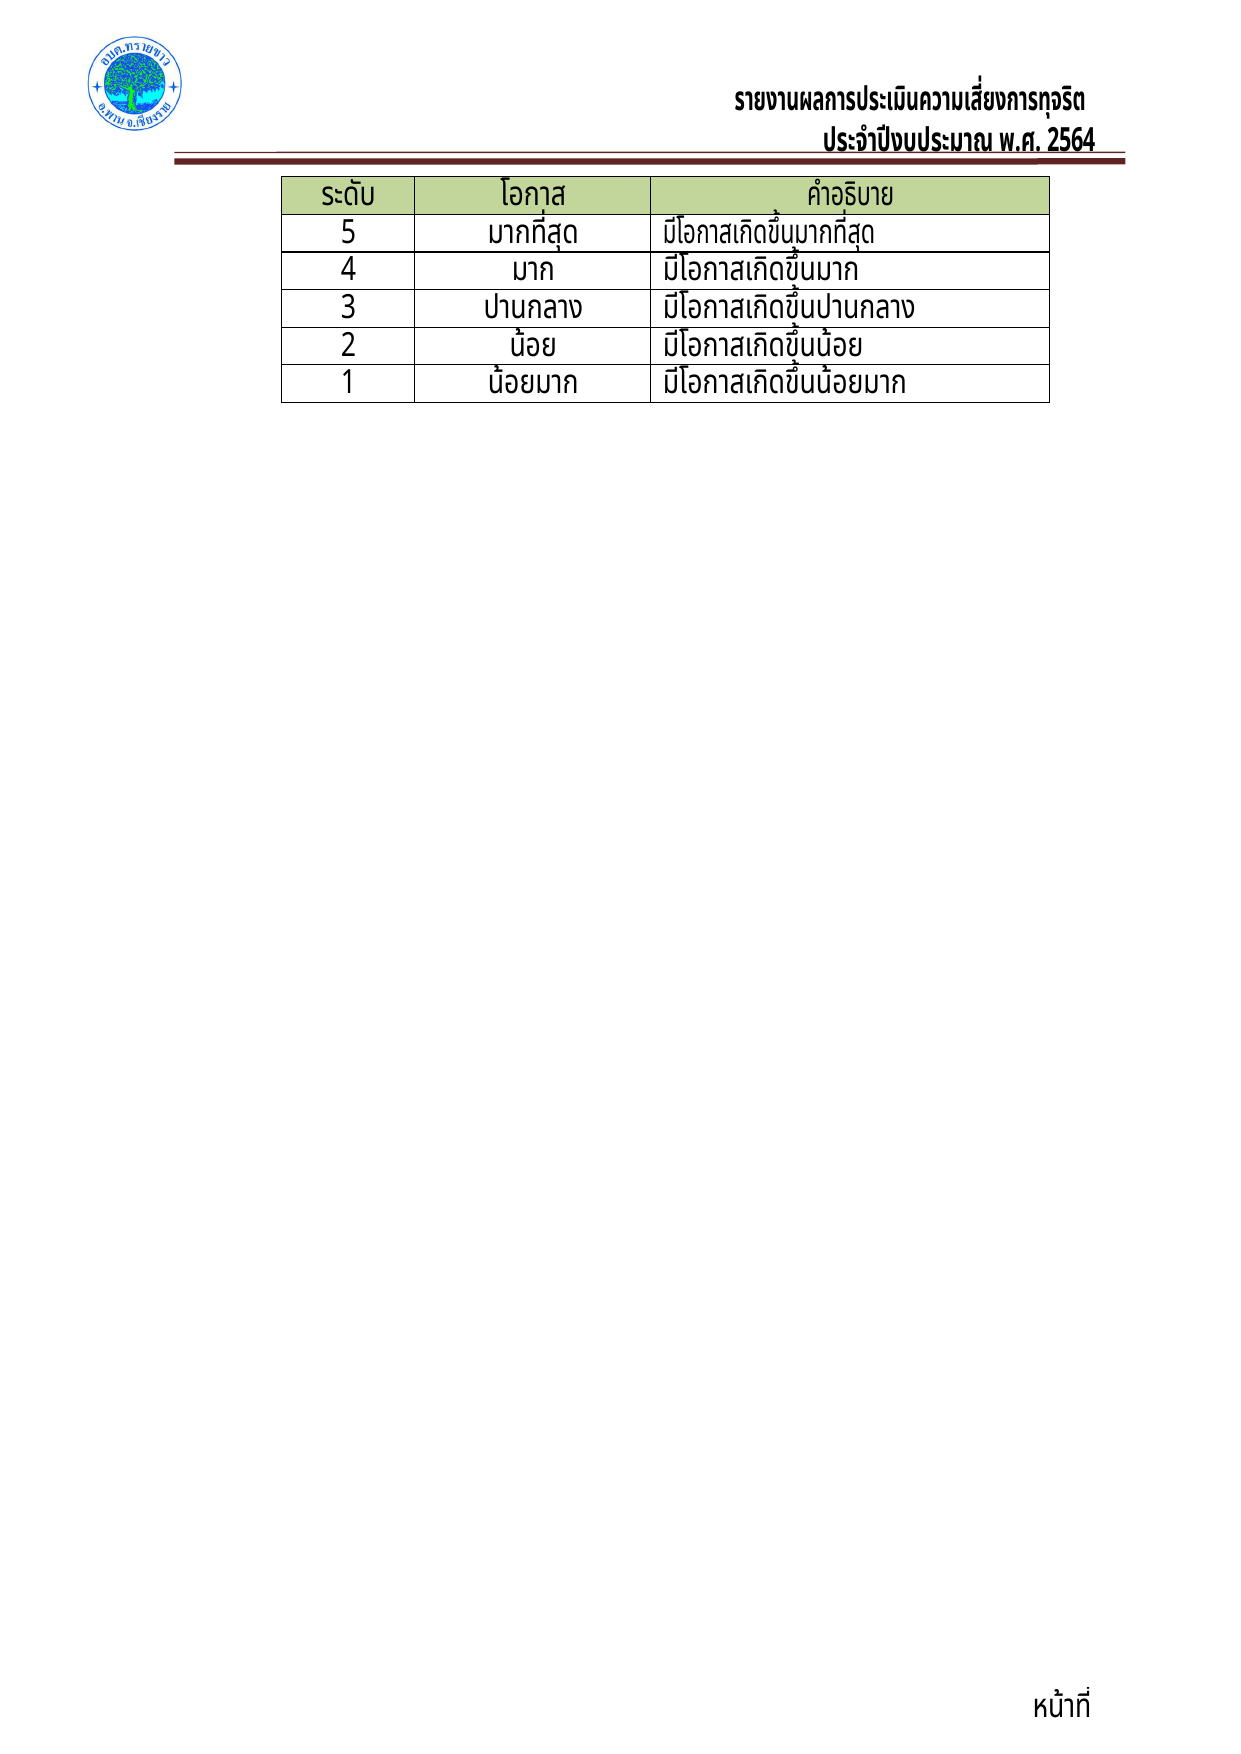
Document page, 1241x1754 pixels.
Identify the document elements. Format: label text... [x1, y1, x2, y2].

table_cell มีโอกาสเกิดขึ้นน้อย [651, 328, 1049, 364]
table_cell 2 [282, 328, 414, 364]
table_header ระดับ [282, 177, 414, 214]
table_cell 3 [282, 290, 414, 327]
picture [83, 31, 184, 132]
table_cell 5 [282, 215, 414, 251]
table_cell มีโอกาสเกิดขึ้นน้อยมาก [651, 365, 1049, 402]
table_cell มีโอกาสเกิดขึ้นปานกลาง [651, 290, 1049, 327]
table_cell 4 [282, 253, 414, 289]
table_cell ปานกลาง [415, 290, 650, 327]
table_header โอกาส [415, 177, 650, 214]
table_cell มีโอกาสเกิดขึ้นมากที่สุด [651, 215, 1049, 251]
table_cell น้อยมาก [415, 365, 650, 402]
table_cell มาก [415, 253, 650, 289]
table_header คำอธิบาย [651, 177, 1049, 214]
table_cell 1 [282, 365, 414, 402]
table_cell น้อย [415, 328, 650, 364]
table_cell มีโอกาสเกิดขึ้นมาก [651, 253, 1049, 289]
table_cell มากที่สุด [415, 215, 650, 251]
